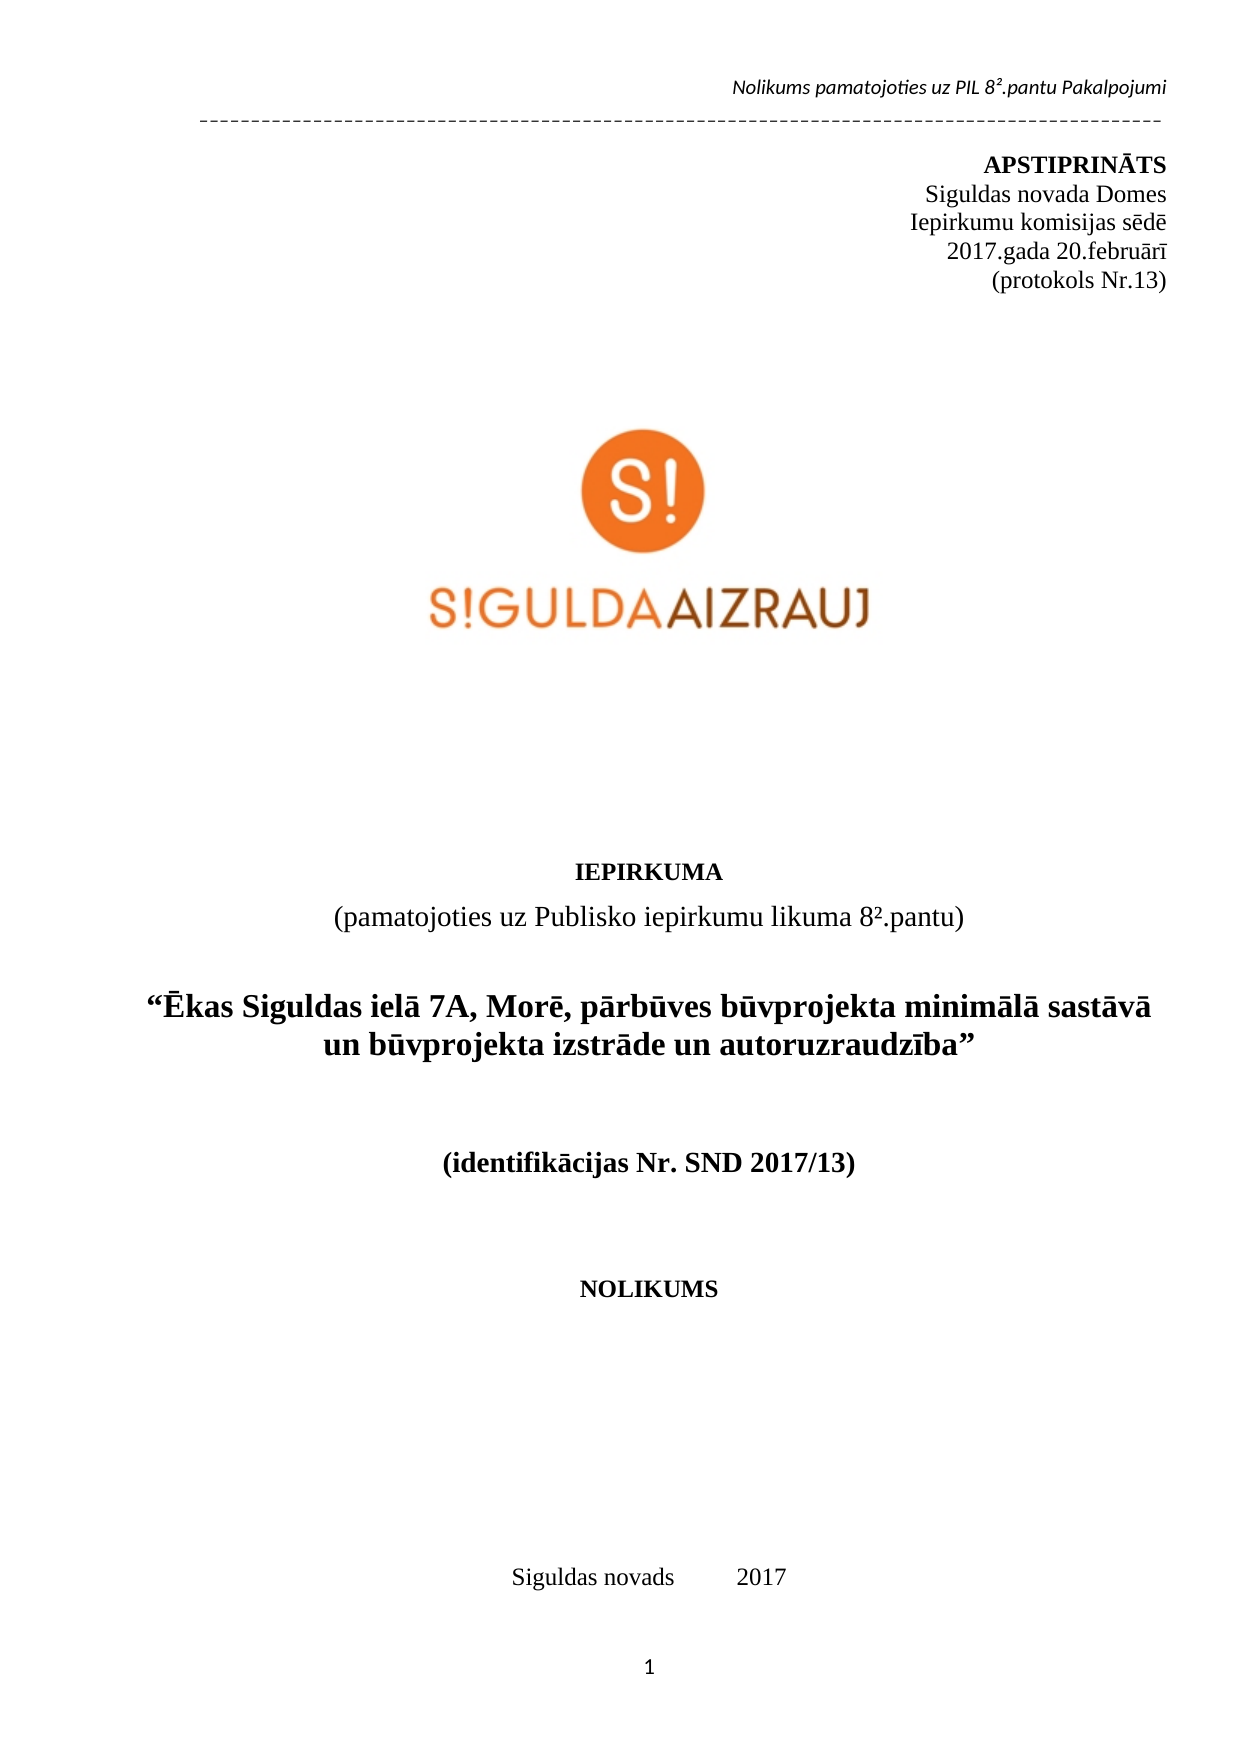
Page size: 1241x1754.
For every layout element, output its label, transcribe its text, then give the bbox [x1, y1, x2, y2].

text (pamatojoties uz Publisko iepirkumu likuma 8².pantu) [131, 899, 1167, 932]
text (protokols Nr.13) [131, 265, 1167, 294]
text “Ēkas Siguldas ielā 7A, Morē, pārbūves būvprojekta minimālā sastāvā un būvprojekta izstrāde un autoruzraudzība” [131, 986, 1167, 1063]
text (identifikācijas Nr. SND 2017/13) [131, 1145, 1167, 1179]
text Siguldas novada Domes [131, 179, 1167, 207]
picture [402, 380, 896, 730]
text IEPIRKUMA [131, 857, 1167, 886]
text 2017.gada 20.februārī [131, 236, 1167, 265]
text NOLIKUMS [131, 1274, 1167, 1302]
text Iepirkumu komisijas sēdē [131, 207, 1167, 236]
text APSTIPRINĀTS [131, 150, 1167, 179]
text Siguldas novads 2017 [131, 1562, 1167, 1591]
